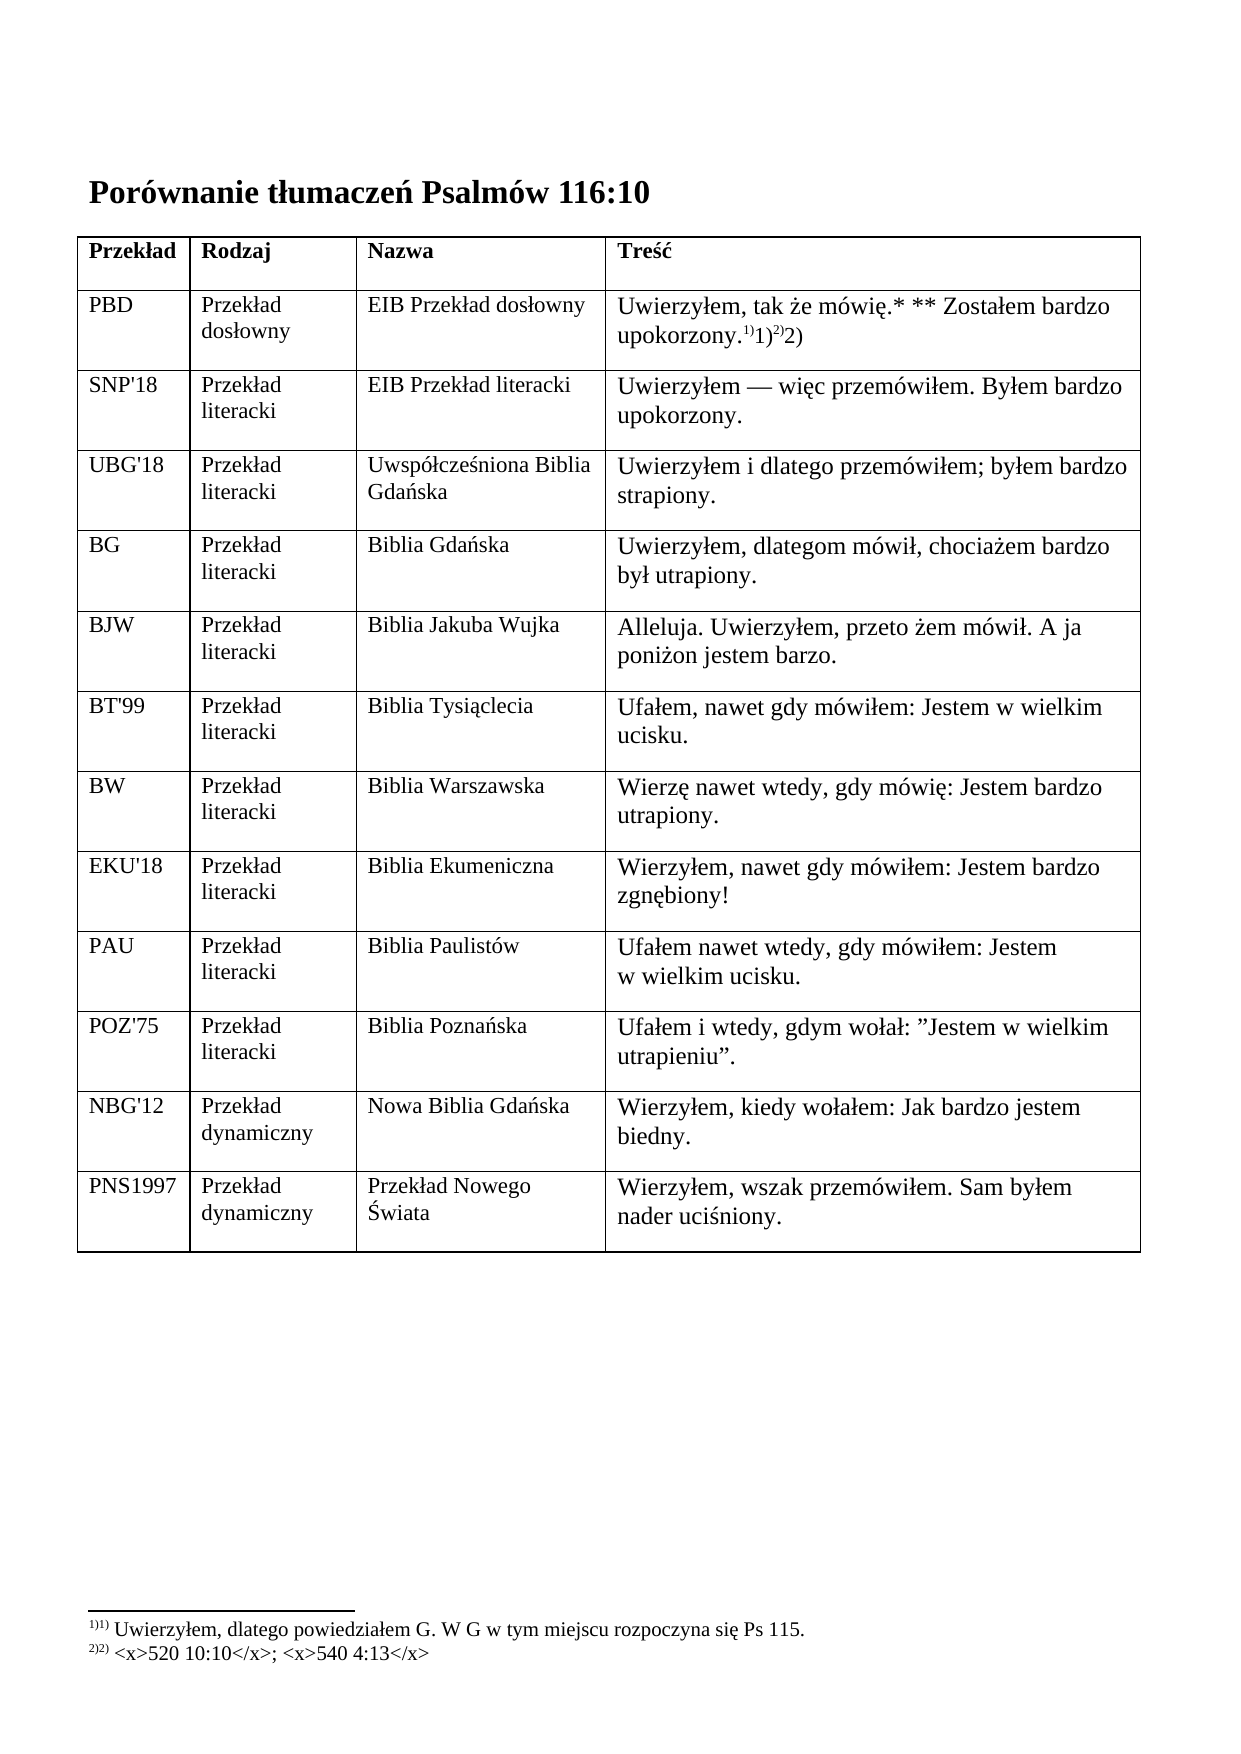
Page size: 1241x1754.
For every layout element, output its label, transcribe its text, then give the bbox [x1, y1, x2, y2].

table_cell Przekład literacki [191, 612, 356, 691]
table_cell EKU'18 [78, 852, 189, 931]
table_cell BJW [78, 612, 189, 691]
table_cell Wierzyłem, wszak przemówiłem. Sam byłem nader uciśniony. [606, 1172, 1140, 1251]
table_cell Wierzyłem, nawet gdy mówiłem: Jestem bardzo zgnębiony! [606, 852, 1140, 931]
table_cell Biblia Warszawska [357, 772, 605, 851]
table_cell Biblia Jakuba Wujka [357, 612, 605, 691]
table_cell Przekład literacki [191, 531, 356, 611]
table_cell Alleluja. Uwierzyłem, przeto żem mówił. A ja poniżon jestem barzo. [606, 612, 1140, 691]
table_header Nazwa [357, 238, 605, 290]
table_header Rodzaj [191, 238, 356, 290]
table_cell Nowa Biblia Gdańska [357, 1092, 605, 1171]
table_cell Biblia Tysiąclecia [357, 692, 605, 771]
table_cell EIB Przekład literacki [357, 371, 605, 450]
table_cell Uwierzyłem, dlategom mówił, chociażem bardzo był utrapiony. [606, 531, 1140, 611]
table_cell Uwierzyłem, tak że mówię.* ** Zostałem bardzo upokorzony.1)2) [606, 291, 1140, 370]
table_cell POZ'75 [78, 1012, 189, 1091]
table_cell Wierzę nawet wtedy, gdy mówię: Jestem bardzo utrapiony. [606, 772, 1140, 851]
table_cell Biblia Gdańska [357, 531, 605, 611]
table_cell BG [78, 531, 189, 611]
table_cell Przekład literacki [191, 772, 356, 851]
table_cell BT'99 [78, 692, 189, 771]
table_cell Przekład dynamiczny [191, 1092, 356, 1171]
table_cell SNP'18 [78, 371, 189, 450]
text Porównanie tłumaczeń Psalmów 116:10 [88, 173, 1152, 211]
table_cell PNS1997 [78, 1172, 189, 1251]
table_cell Biblia Ekumeniczna [357, 852, 605, 931]
table_cell Przekład literacki [191, 852, 356, 931]
table_cell Uwspółcześniona Biblia Gdańska [357, 451, 605, 530]
table_cell EIB Przekład dosłowny [357, 291, 605, 370]
table_cell Przekład literacki [191, 932, 356, 1011]
table_cell Uwierzyłem i dlatego przemówiłem; byłem bardzo strapiony. [606, 451, 1140, 530]
table_cell Przekład literacki [191, 371, 356, 450]
table_cell Biblia Paulistów [357, 932, 605, 1011]
table_cell BW [78, 772, 189, 851]
table_cell Uwierzyłem — więc przemówiłem. Byłem bardzo upokorzony. [606, 371, 1140, 450]
table_header Przekład [78, 238, 189, 290]
table_cell Biblia Poznańska [357, 1012, 605, 1091]
table_cell PBD [78, 291, 189, 370]
table_cell Przekład dosłowny [191, 291, 356, 370]
table_cell Przekład Nowego Świata [357, 1172, 605, 1251]
table_cell Wierzyłem, kiedy wołałem: Jak bardzo jestem biedny. [606, 1092, 1140, 1171]
table_cell Przekład literacki [191, 1012, 356, 1091]
table_header Treść [606, 238, 1140, 290]
table_cell PAU [78, 932, 189, 1011]
table_cell UBG'18 [78, 451, 189, 530]
table_cell Ufałem i wtedy, gdym wołał: ”Jestem w wielkim utrapieniu”. [606, 1012, 1140, 1091]
table_cell Ufałem, nawet gdy mówiłem: Jestem w wielkim ucisku. [606, 692, 1140, 771]
table_cell NBG'12 [78, 1092, 189, 1171]
table_cell Przekład literacki [191, 451, 356, 530]
table_cell Przekład literacki [191, 692, 356, 771]
table_cell Ufałem nawet wtedy, gdy mówiłem: Jestem w wielkim ucisku. [606, 932, 1140, 1011]
table_cell Przekład dynamiczny [191, 1172, 356, 1251]
